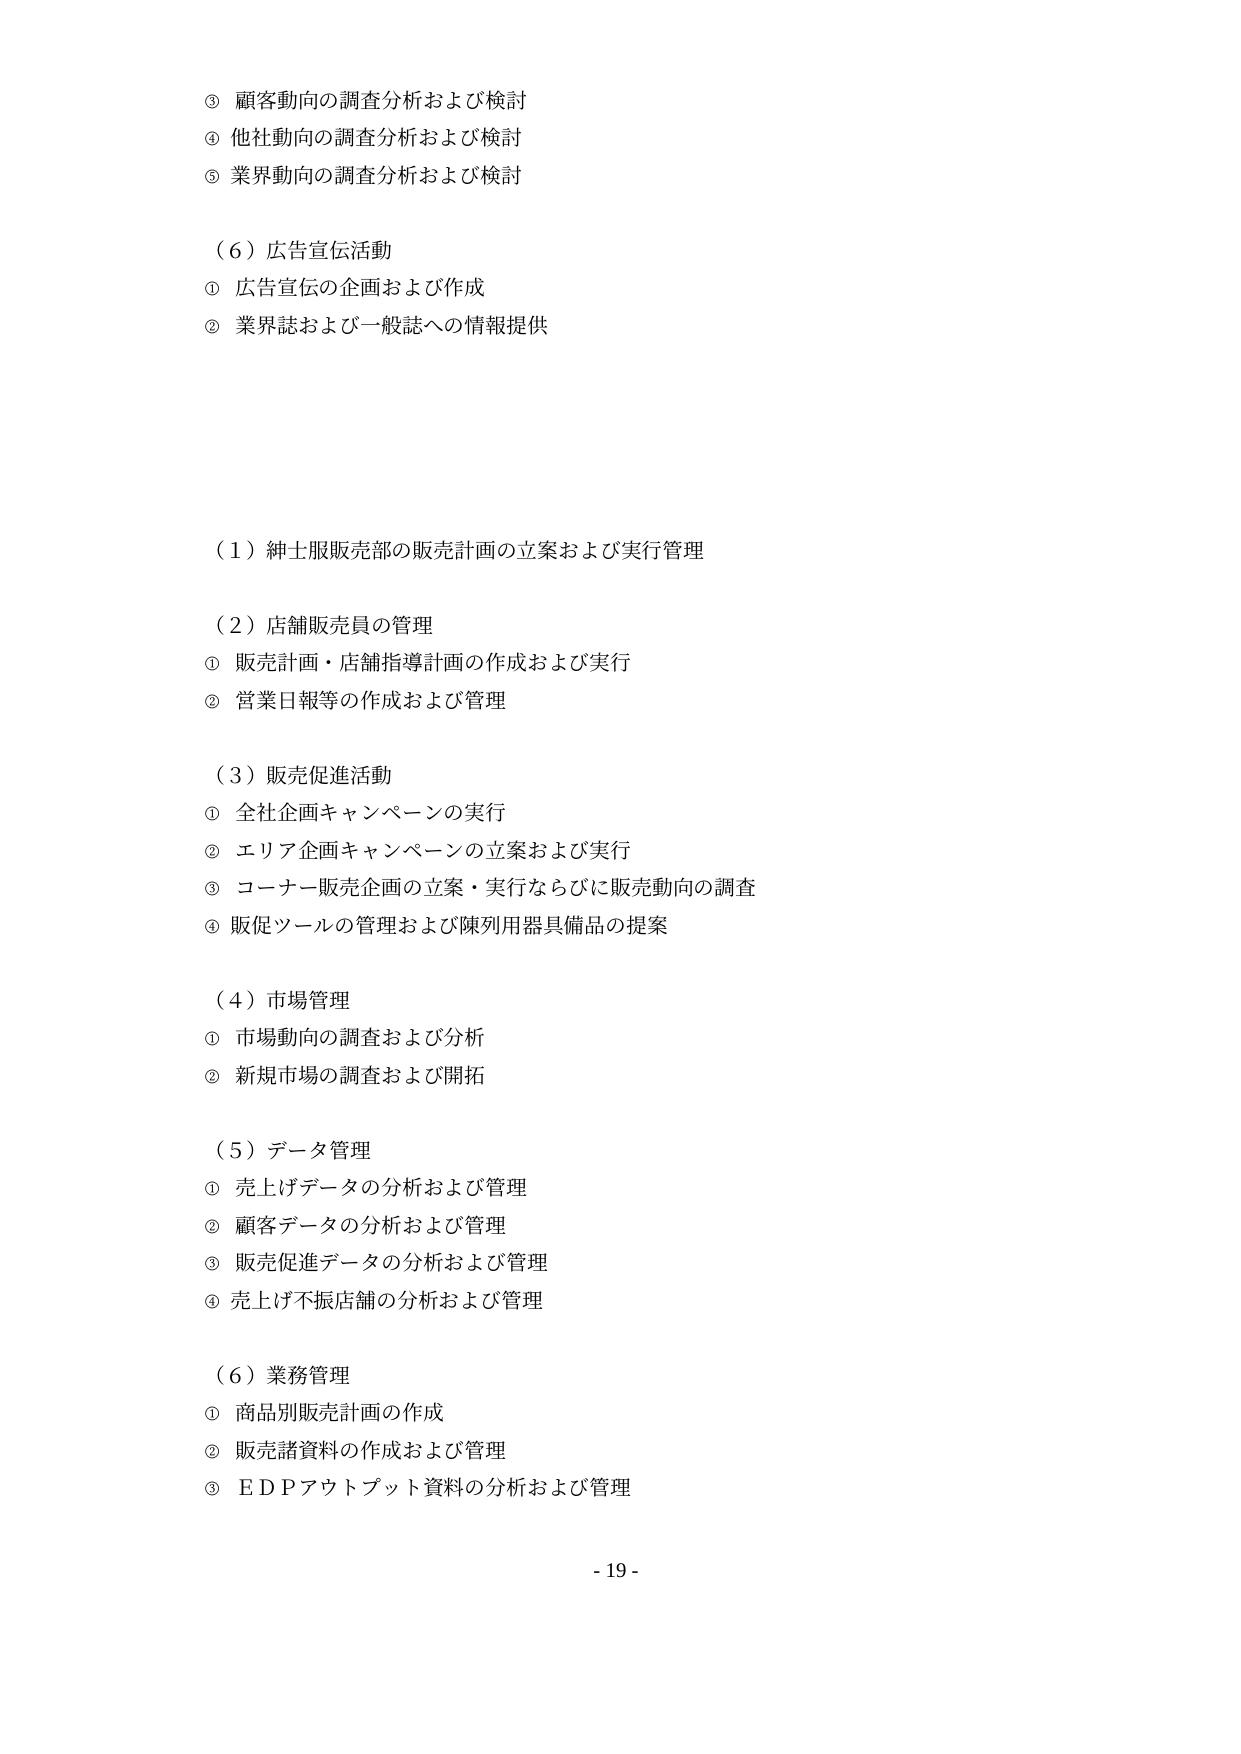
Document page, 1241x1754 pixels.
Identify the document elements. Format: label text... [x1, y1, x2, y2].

text ② 販売諸資料の作成および管理 [101, 1427, 1131, 1464]
text ② 営業日報等の作成および管理 [101, 677, 1131, 714]
text （１）紳士服販売部の販売計画の立案および実行管理 [101, 527, 1131, 564]
text ① 販売計画・店舗指導計画の作成および実行 [101, 639, 1131, 677]
text ② 業界誌および一般誌への情報提供 [101, 302, 1131, 339]
text （４）市場管理 [101, 977, 1131, 1014]
text ④ 他社動向の調査分析および検討 [101, 114, 1131, 152]
text ① 広告宣伝の企画および作成 [101, 264, 1131, 302]
text ④ 販促ツールの管理および陳列用器具備品の提案 [101, 902, 1131, 939]
text （５）データ管理 [101, 1127, 1131, 1164]
text （６）業務管理 [101, 1352, 1131, 1389]
text ② 新規市場の調査および開拓 [101, 1052, 1131, 1089]
text ③ コーナー販売企画の立案・実行ならびに販売動向の調査 [101, 864, 1131, 902]
text ② 顧客データの分析および管理 [101, 1202, 1131, 1239]
text ② エリア企画キャンペーンの立案および実行 [101, 827, 1131, 864]
text ① 売上げデータの分析および管理 [101, 1164, 1131, 1202]
text ③ 顧客動向の調査分析および検討 [101, 77, 1131, 114]
text （２）店舗販売員の管理 [101, 602, 1131, 639]
text ① 市場動向の調査および分析 [101, 1014, 1131, 1052]
text ④ 売上げ不振店舗の分析および管理 [101, 1277, 1131, 1314]
text ① 全社企画キャンペーンの実行 [101, 789, 1131, 827]
text ⑤ 業界動向の調査分析および検討 [101, 152, 1131, 189]
text （６）広告宣伝活動 [101, 227, 1131, 264]
text ③ ＥＤＰアウトプット資料の分析および管理 [101, 1464, 1131, 1502]
text ③ 販売促進データの分析および管理 [101, 1239, 1131, 1277]
text （３）販売促進活動 [101, 752, 1131, 789]
text ① 商品別販売計画の作成 [101, 1389, 1131, 1427]
